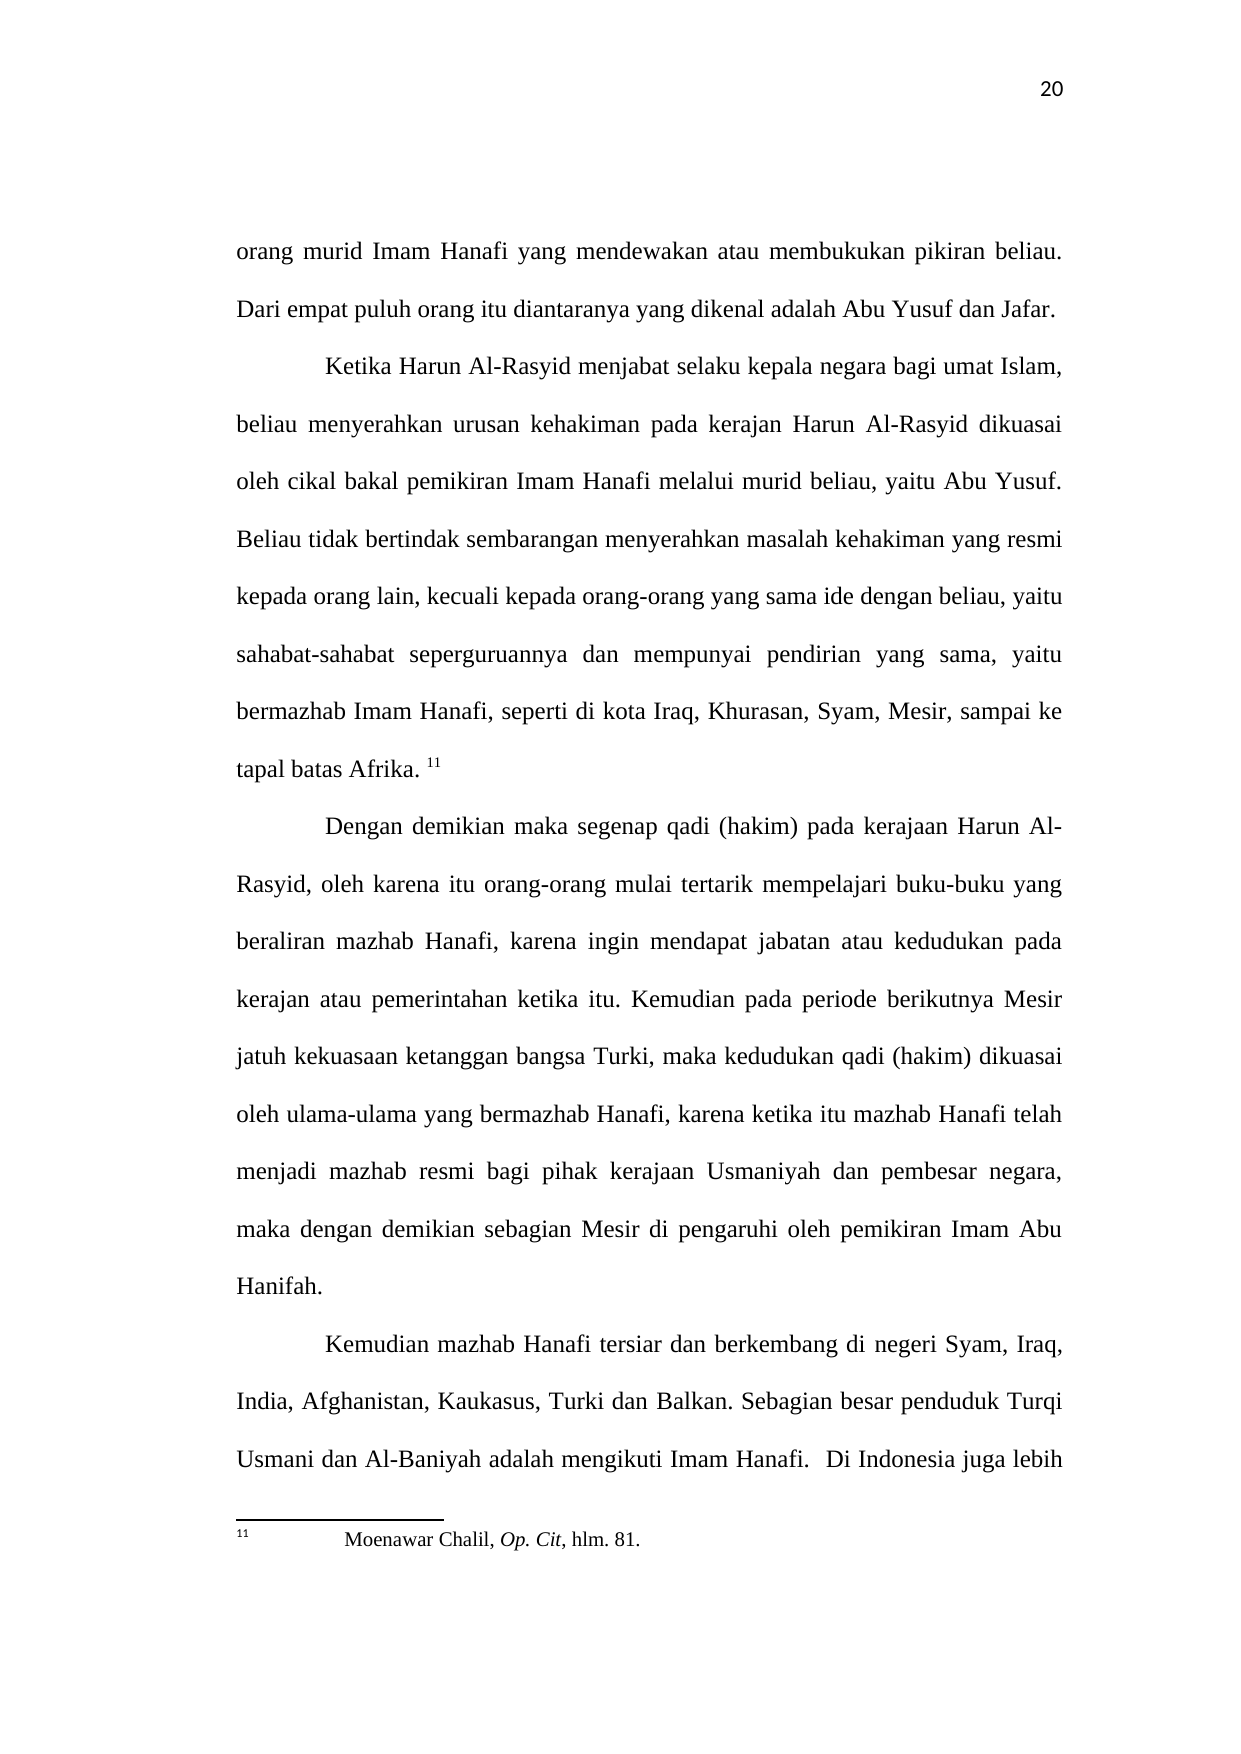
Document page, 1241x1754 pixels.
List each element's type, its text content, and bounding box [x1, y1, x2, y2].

list Dengan demikian maka segenap qadi (hakim) pada kerajaan Harun Al-Rasyid, oleh karena itu orang-orang mulai tertarik mempelajari buku-buku yang beraliran mazhab Hanafi, karena ingin mendapat jabatan atau kedudukan pada kerajan atau pemerintahan ketika itu. Kemudian pada periode berikutnya Mesir jatuh kekuasaan ketanggan bangsa Turki, maka kedudukan qadi (hakim) dikuasai oleh ulama-ulama yang bermazhab Hanafi, karena ketika itu mazhab Hanafi telah menjadi mazhab resmi bagi pihak kerajaan Usmaniyah dan pembesar negara, maka dengan demikian sebagian Mesir di pengaruhi oleh pemikiran Imam Abu Hanifah. [236, 811, 1063, 1300]
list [236, 236, 1063, 322]
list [236, 1329, 1063, 1472]
list Ketika Harun Al-Rasyid menjabat selaku kepala negara bagi umat Islam, beliau menyerahkan urusan kehakiman pada kerajan Harun Al-Rasyid dikuasai oleh cikal bakal pemikiran Imam Hanafi melalui murid beliau, yaitu Abu Yusuf. Beliau tidak bertindak sembarangan menyerahkan masalah kehakiman yang resmi kepada orang lain, kecuali kepada orang-orang yang sama ide dengan beliau, yaitu sahabat-sahabat seperguruannya dan mempunyai pendirian yang sama, yaitu bermazhab Imam Hanafi, seperti di kota Iraq, Khurasan, Syam, Mesir, sampai ke tapal batas Afrika. [236, 351, 1063, 782]
